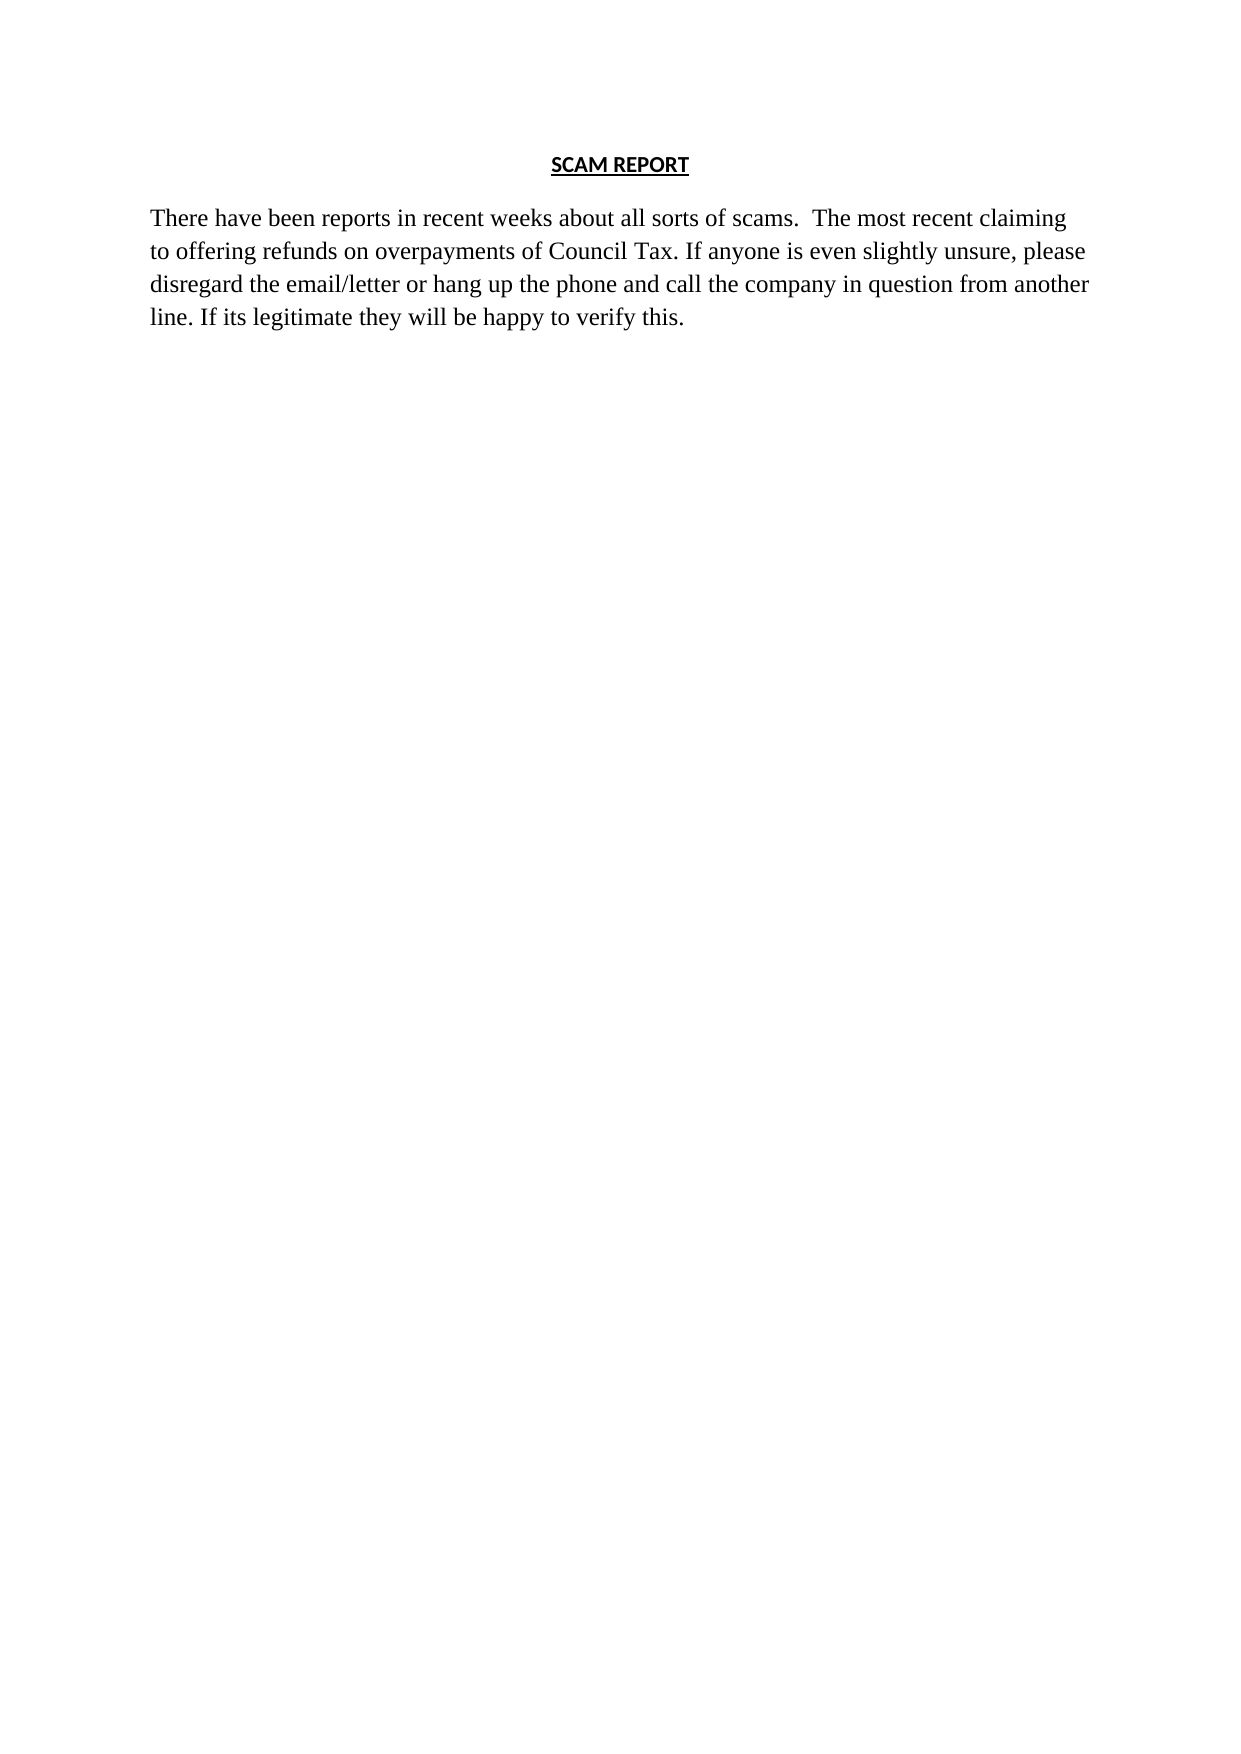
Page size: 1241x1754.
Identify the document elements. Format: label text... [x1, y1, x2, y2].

text SCAM REPORT [150, 150, 1090, 178]
text There have been reports in recent weeks about all sorts of scams. The most recent claiming to offering refunds on overpayments of Council Tax. If anyone is even slightly unsure, please disregard the email/letter or hang up the phone and call the company in question from another line. If its legitimate they will be happy to verify this. [150, 203, 1090, 331]
